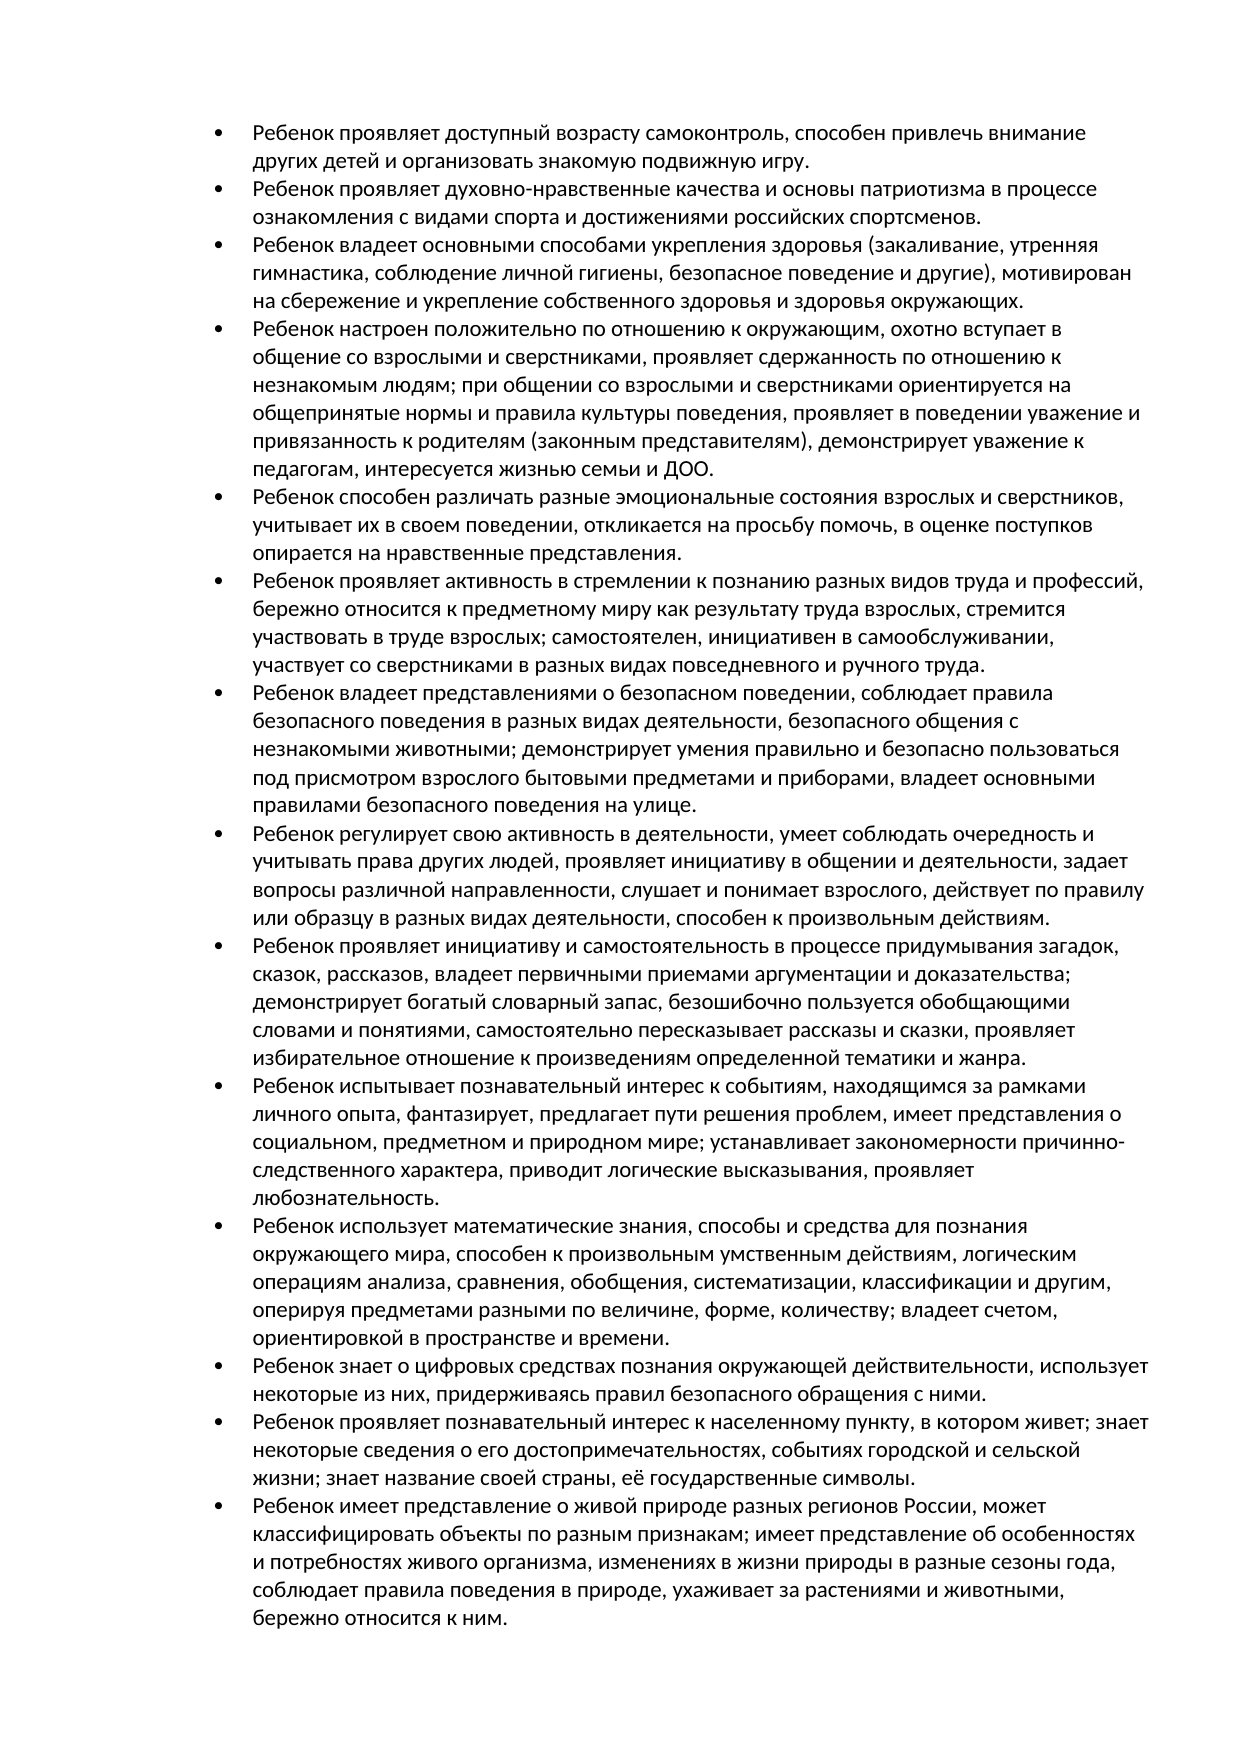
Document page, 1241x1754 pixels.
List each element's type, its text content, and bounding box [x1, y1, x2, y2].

list Ребенок имеет представление о живой природе разных регионов России, может классифицировать объекты по разным признакам; имеет представление об особенностях и потребностях живого организма, изменениях в жизни природы в разные сезоны года, соблюдает правила поведения в природе, ухаживает за растениями и животными, бережно относится к ним. [215, 1491, 1152, 1631]
list Ребенок использует математические знания, способы и средства для познания окружающего мира, способен к произвольным умственным действиям, логическим операциям анализа, сравнения, обобщения, систематизации, классификации и другим, оперируя предметами разными по величине, форме, количеству; владеет счетом, ориентировкой в пространстве и времени. [215, 1211, 1152, 1351]
list Ребенок проявляет познавательный интерес к населенному пункту, в котором живет; знает некоторые сведения о его достопримечательностях, событиях городской и сельской жизни; знает название своей страны, её государственные символы. [215, 1407, 1152, 1491]
list Ребенок настроен положительно по отношению к окружающим, охотно вступает в общение со взрослыми и сверстниками, проявляет сдержанность по отношению к незнакомым людям; при общении со взрослыми и сверстниками ориентируется на общепринятые нормы и правила культуры поведения, проявляет в поведении уважение и привязанность к родителям (законным представителям), демонстрирует уважение к педагогам, интересуется жизнью семьи и ДОО. [215, 314, 1152, 482]
list Ребенок проявляет инициативу и самостоятельность в процессе придумывания загадок, сказок, рассказов, владеет первичными приемами аргументации и доказательства; демонстрирует богатый словарный запас, безошибочно пользуется обобщающими словами и понятиями, самостоятельно пересказывает рассказы и сказки, проявляет избирательное отношение к произведениям определенной тематики и жанра. [215, 931, 1152, 1071]
list Ребенок знает о цифровых средствах познания окружающей действительности, использует некоторые из них, придерживаясь правил безопасного обращения с ними. [215, 1351, 1152, 1407]
list Ребенок проявляет доступный возрасту самоконтроль, способен привлечь внимание других детей и организовать знакомую подвижную игру. [215, 118, 1152, 174]
list Ребенок владеет представлениями о безопасном поведении, соблюдает правила безопасного поведения в разных видах деятельности, безопасного общения с незнакомыми животными; демонстрирует умения правильно и безопасно пользоваться под присмотром взрослого бытовыми предметами и приборами, владеет основными правилами безопасного поведения на улице. [215, 678, 1152, 819]
list Ребенок владеет основными способами укрепления здоровья (закаливание, утренняя гимнастика, соблюдение личной гигиены, безопасное поведение и другие), мотивирован на сбережение и укрепление собственного здоровья и здоровья окружающих. [215, 230, 1152, 314]
list Ребенок способен различать разные эмоциональные состояния взрослых и сверстников, учитывает их в своем поведении, откликается на просьбу помочь, в оценке поступков опирается на нравственные представления. [215, 482, 1152, 566]
list Ребенок проявляет духовно-нравственные качества и основы патриотизма в процессе ознакомления с видами спорта и достижениями российских спортсменов. [215, 174, 1152, 230]
list Ребенок регулирует свою активность в деятельности, умеет соблюдать очередность и учитывать права других людей, проявляет инициативу в общении и деятельности, задает вопросы различной направленности, слушает и понимает взрослого, действует по правилу или образцу в разных видах деятельности, способен к произвольным действиям. [215, 819, 1152, 931]
list Ребенок проявляет активность в стремлении к познанию разных видов труда и профессий, бережно относится к предметному миру как результату труда взрослых, стремится участвовать в труде взрослых; самостоятелен, инициативен в самообслуживании, участвует со сверстниками в разных видах повседневного и ручного труда. [215, 566, 1152, 678]
list Ребенок испытывает познавательный интерес к событиям, находящимся за рамками личного опыта, фантазирует, предлагает пути решения проблем, имеет представления о социальном, предметном и природном мире; устанавливает закономерности причинно-следственного характера, приводит логические высказывания, проявляет любознательность. [215, 1071, 1152, 1211]
